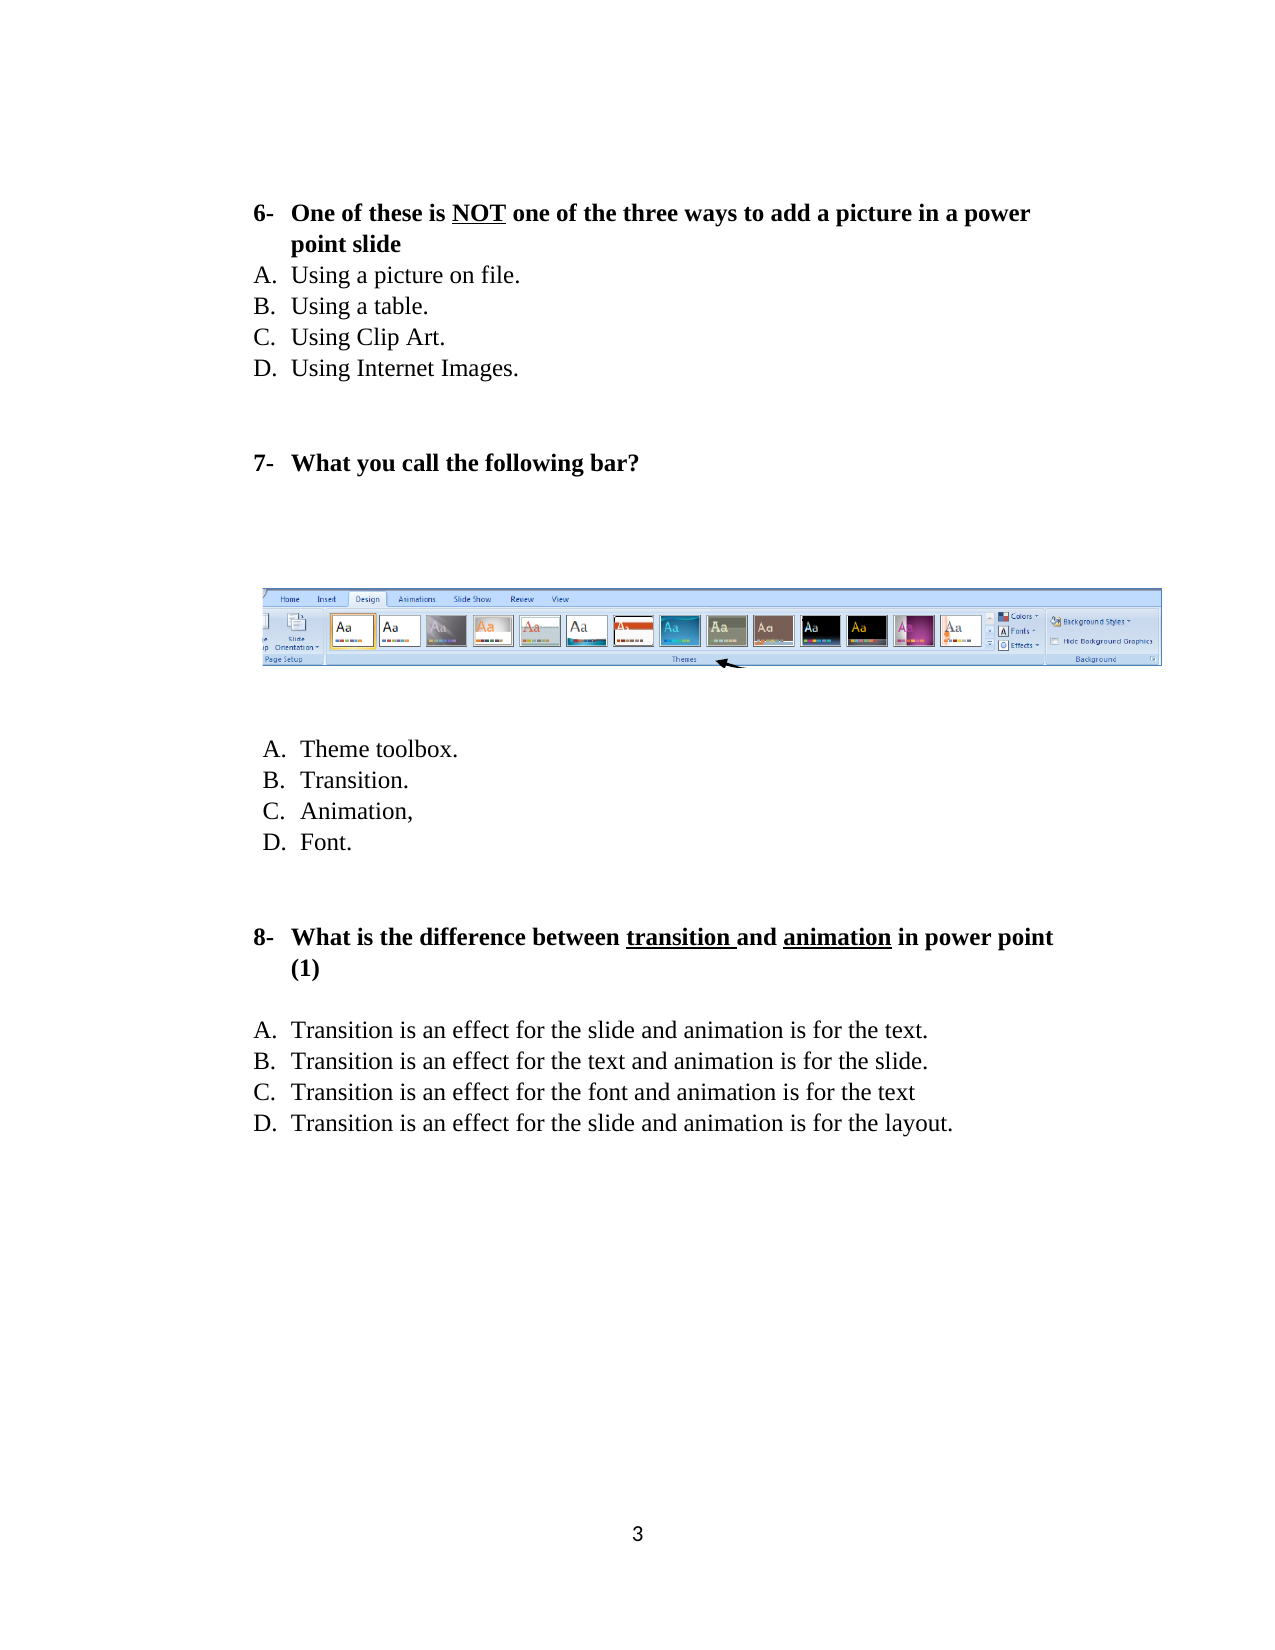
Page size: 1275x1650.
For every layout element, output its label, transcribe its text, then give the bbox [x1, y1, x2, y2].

list One of these is NOT one of the three ways to add a picture in a power point slide [253, 198, 1087, 257]
list Transition. [262, 765, 1087, 793]
list Using a picture on file. [253, 260, 1087, 288]
list Animation, [262, 796, 1087, 824]
list Using a table. [253, 291, 1087, 319]
list Transition is an effect for the text and animation is for the slide. [253, 1046, 1087, 1075]
list Theme toolbox. [262, 734, 1087, 762]
list What you call the following bar? [253, 448, 1087, 477]
picture [262, 479, 1163, 668]
list Font. [262, 827, 1087, 856]
list Using Clip Art. [253, 322, 1087, 351]
list Transition is an effect for the font and animation is for the text [253, 1077, 1087, 1106]
list Transition is an effect for the slide and animation is for the text. [253, 1015, 1087, 1044]
list Using Internet Images. [253, 353, 1087, 382]
list Transition is an effect for the slide and animation is for the layout. [253, 1108, 1087, 1137]
list What is the difference between transition and animation in power point (1) [253, 922, 1087, 982]
